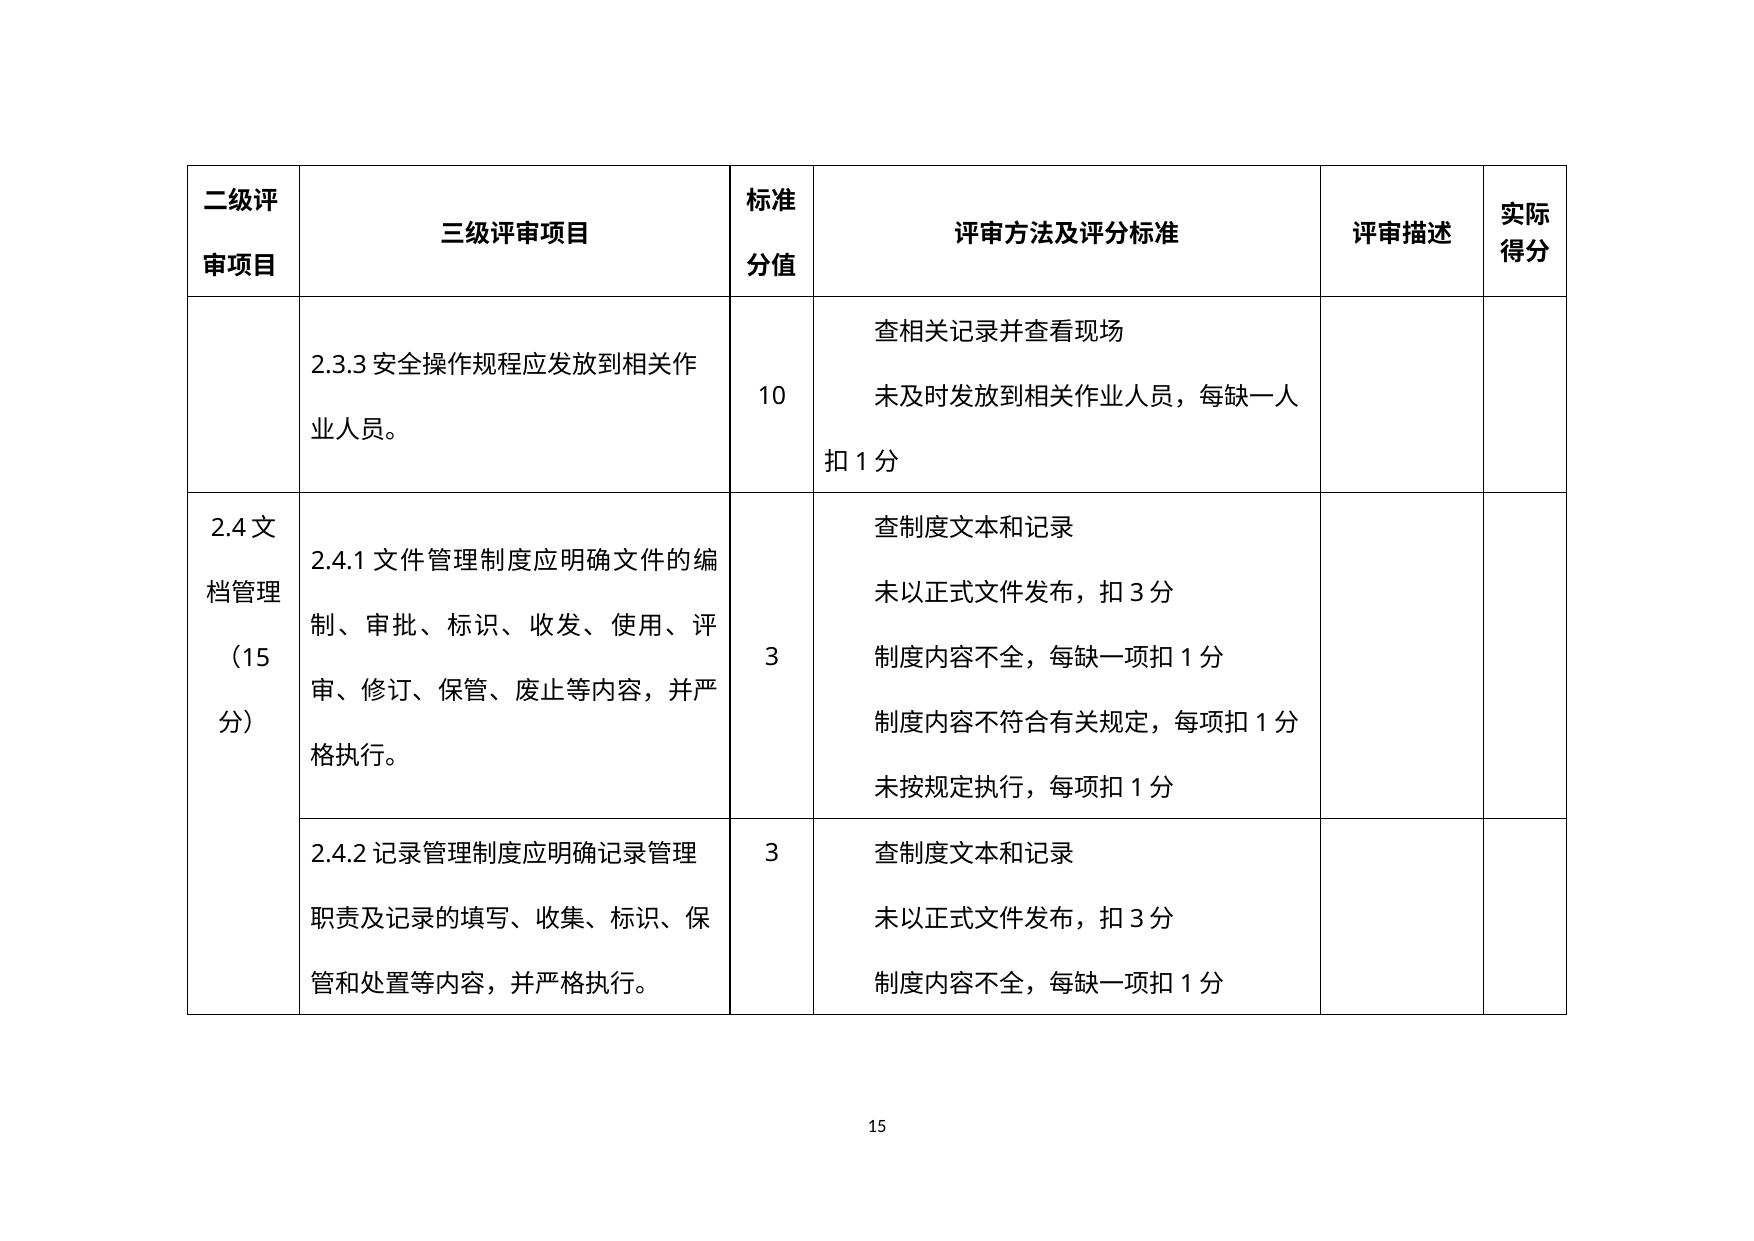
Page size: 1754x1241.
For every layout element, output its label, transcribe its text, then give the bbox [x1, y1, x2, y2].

table_cell 3 [731, 819, 813, 1014]
table_header 标准分值 [731, 166, 813, 296]
table_cell [1321, 297, 1483, 492]
table_header 三级评审项目 [300, 166, 729, 296]
table_cell [1484, 819, 1566, 1014]
table_header 实际得分 [1484, 166, 1566, 296]
table_cell [1484, 493, 1566, 818]
table_header 评审方法及评分标准 [814, 166, 1320, 296]
table_cell [1321, 493, 1483, 818]
table_cell 2.4文档管理（15分） [188, 493, 299, 1014]
table_cell [1484, 297, 1566, 492]
table_cell [1321, 819, 1483, 1014]
table_header 二级评审项目 [188, 166, 299, 296]
table_cell 3 [731, 493, 813, 818]
table_cell 查制度文本和记录 未以正式文件发布，扣3分 制度内容不全，每缺一项扣1分 制度内容不符合有关规定，每项扣1分 未按规定执行，每项扣1分 [814, 493, 1320, 818]
table_cell 2.3.3安全操作规程应发放到相关作业人员。 [300, 297, 729, 492]
table_cell 2.4.1文件管理制度应明确文件的编制、审批、标识、收发、使用、评审、修订、保管、废止等内容，并严格执行。 [300, 493, 729, 818]
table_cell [300, 819, 729, 1014]
table_header 评审描述 [1321, 166, 1483, 296]
table_cell 10 [731, 297, 813, 492]
table_cell 查相关记录并查看现场 未及时发放到相关作业人员，每缺一人扣1分 [814, 297, 1320, 492]
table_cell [814, 819, 1320, 1014]
